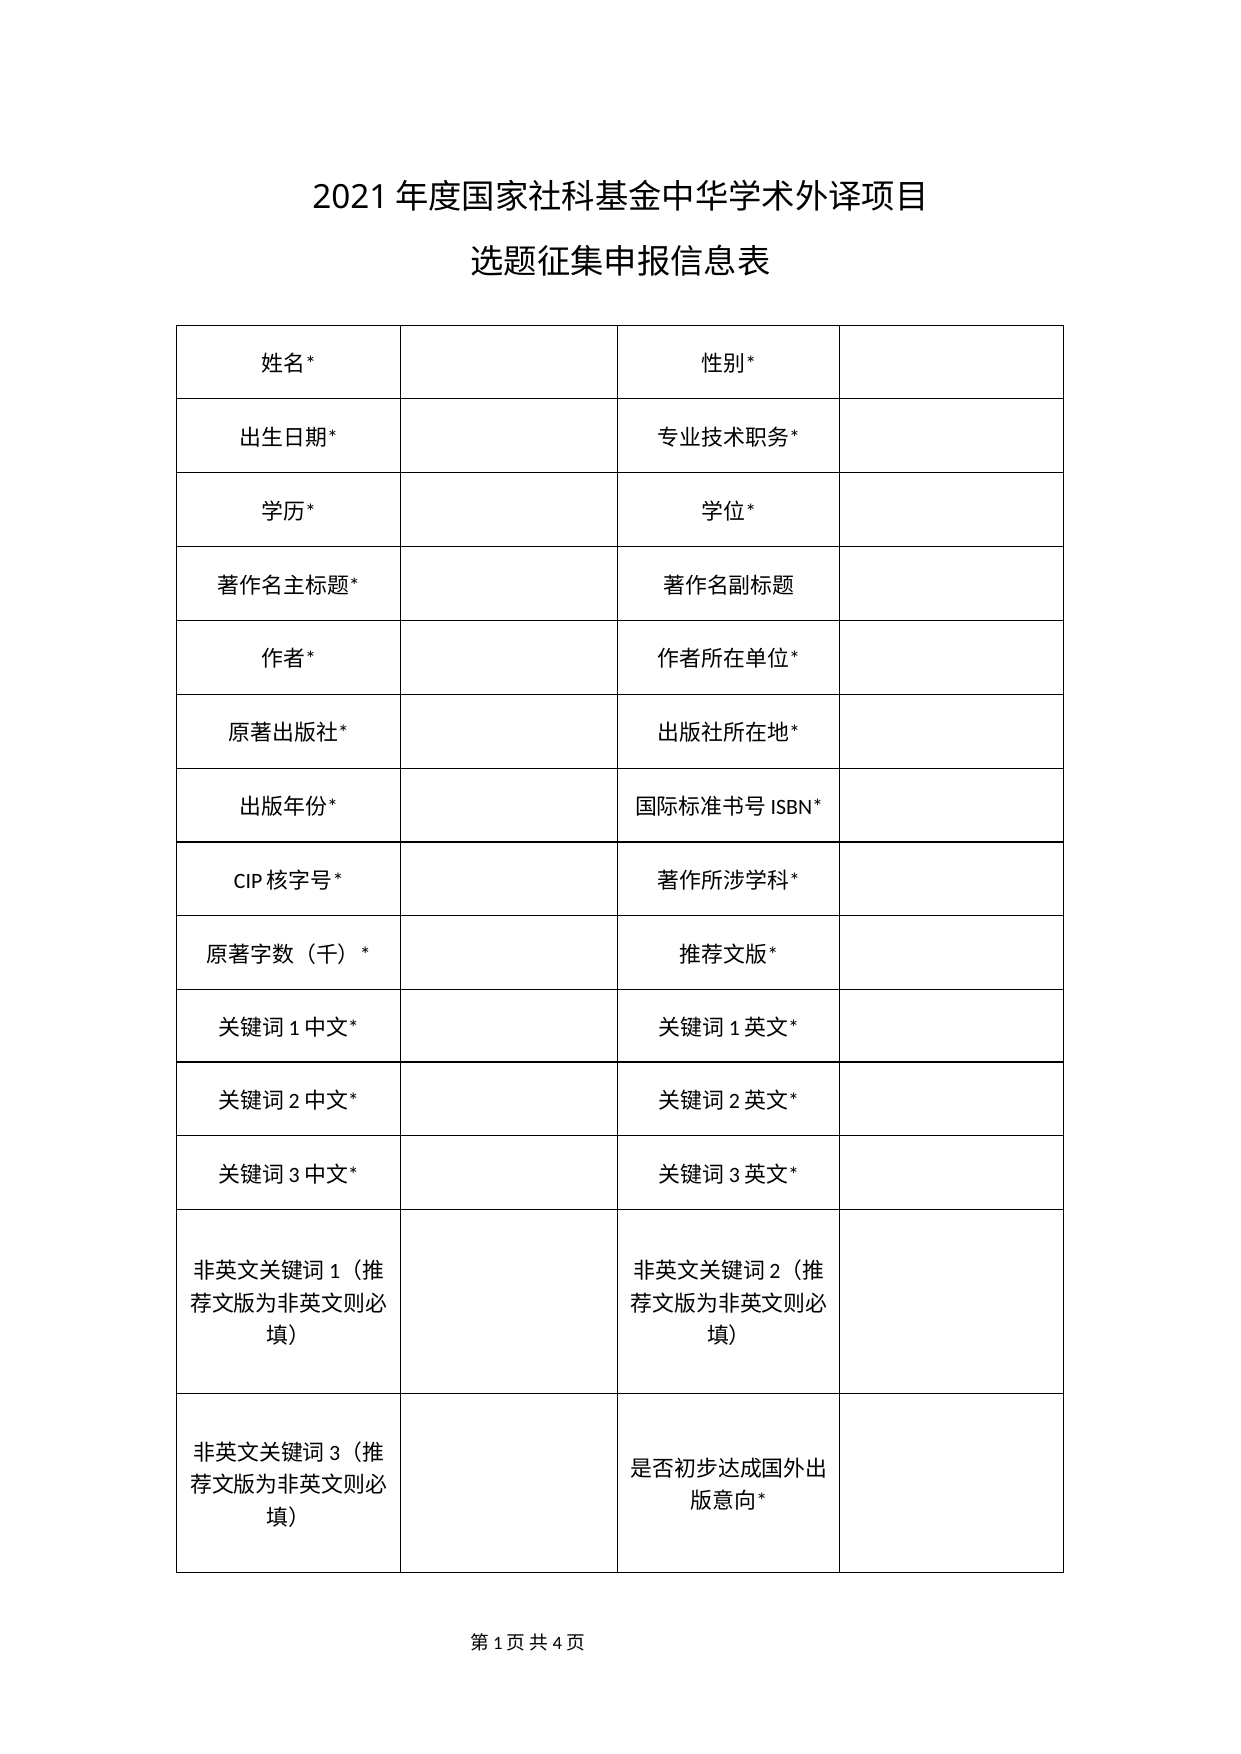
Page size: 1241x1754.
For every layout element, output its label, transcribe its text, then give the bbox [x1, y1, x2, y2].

table_cell 作者所在单位* [618, 621, 839, 694]
table_cell 关键词2中文* [177, 1063, 400, 1135]
table_cell [401, 1210, 617, 1393]
table_cell [840, 1210, 1063, 1393]
table_cell [840, 916, 1063, 989]
table_cell 原著字数（千）* [177, 916, 400, 989]
table_cell 非英文关键词3（推荐文版为非英文则必填） [177, 1394, 400, 1572]
table_cell 出生日期* [177, 399, 400, 472]
text 2021年度国家社科基金中华学术外译项目 [187, 162, 1053, 227]
table_cell [840, 399, 1063, 472]
table_cell [401, 990, 617, 1061]
table_cell 是否初步达成国外出版意向* [618, 1394, 839, 1572]
table_cell 关键词3英文* [618, 1136, 839, 1209]
table_cell [840, 547, 1063, 620]
table_cell 著作名主标题* [177, 547, 400, 620]
table_cell 关键词1英文* [618, 990, 839, 1061]
table_cell [401, 695, 617, 768]
table_cell 原著出版社* [177, 695, 400, 768]
table_cell CIP核字号* [177, 843, 400, 915]
table_cell 著作所涉学科* [618, 843, 839, 915]
table_cell [840, 769, 1063, 841]
table_cell [840, 1136, 1063, 1209]
table_cell [840, 621, 1063, 694]
table_cell [401, 1136, 617, 1209]
table_cell [840, 990, 1063, 1061]
table_cell 关键词1中文* [177, 990, 400, 1061]
table_cell [840, 473, 1063, 546]
table_cell 专业技术职务* [618, 399, 839, 472]
table_cell [840, 1394, 1063, 1572]
table_cell [401, 547, 617, 620]
table_cell [401, 473, 617, 546]
table_cell [840, 843, 1063, 915]
table_cell [401, 399, 617, 472]
table_cell [840, 1063, 1063, 1135]
table_header 性别* [618, 326, 839, 398]
table_cell [840, 695, 1063, 768]
table_cell [401, 843, 617, 915]
table_cell 著作名副标题 [618, 547, 839, 620]
table_cell 出版年份* [177, 769, 400, 841]
table_cell [401, 769, 617, 841]
text 选题征集申报信息表 [187, 227, 1053, 292]
table_cell 作者* [177, 621, 400, 694]
table_cell [401, 621, 617, 694]
table_cell 出版社所在地* [618, 695, 839, 768]
table_cell 非英文关键词1（推荐文版为非英文则必填） [177, 1210, 400, 1393]
table_cell 非英文关键词2（推荐文版为非英文则必填） [618, 1210, 839, 1393]
table_cell 国际标准书号ISBN* [618, 769, 839, 841]
table_cell [401, 1394, 617, 1572]
table_header 姓名* [177, 326, 400, 398]
table_header [401, 326, 617, 398]
table_cell [401, 916, 617, 989]
table_header [840, 326, 1063, 398]
table_cell 推荐文版* [618, 916, 839, 989]
table_cell 关键词2英文* [618, 1063, 839, 1135]
table_cell 关键词3中文* [177, 1136, 400, 1209]
table_cell 学位* [618, 473, 839, 546]
table_cell 学历* [177, 473, 400, 546]
table_cell [401, 1063, 617, 1135]
